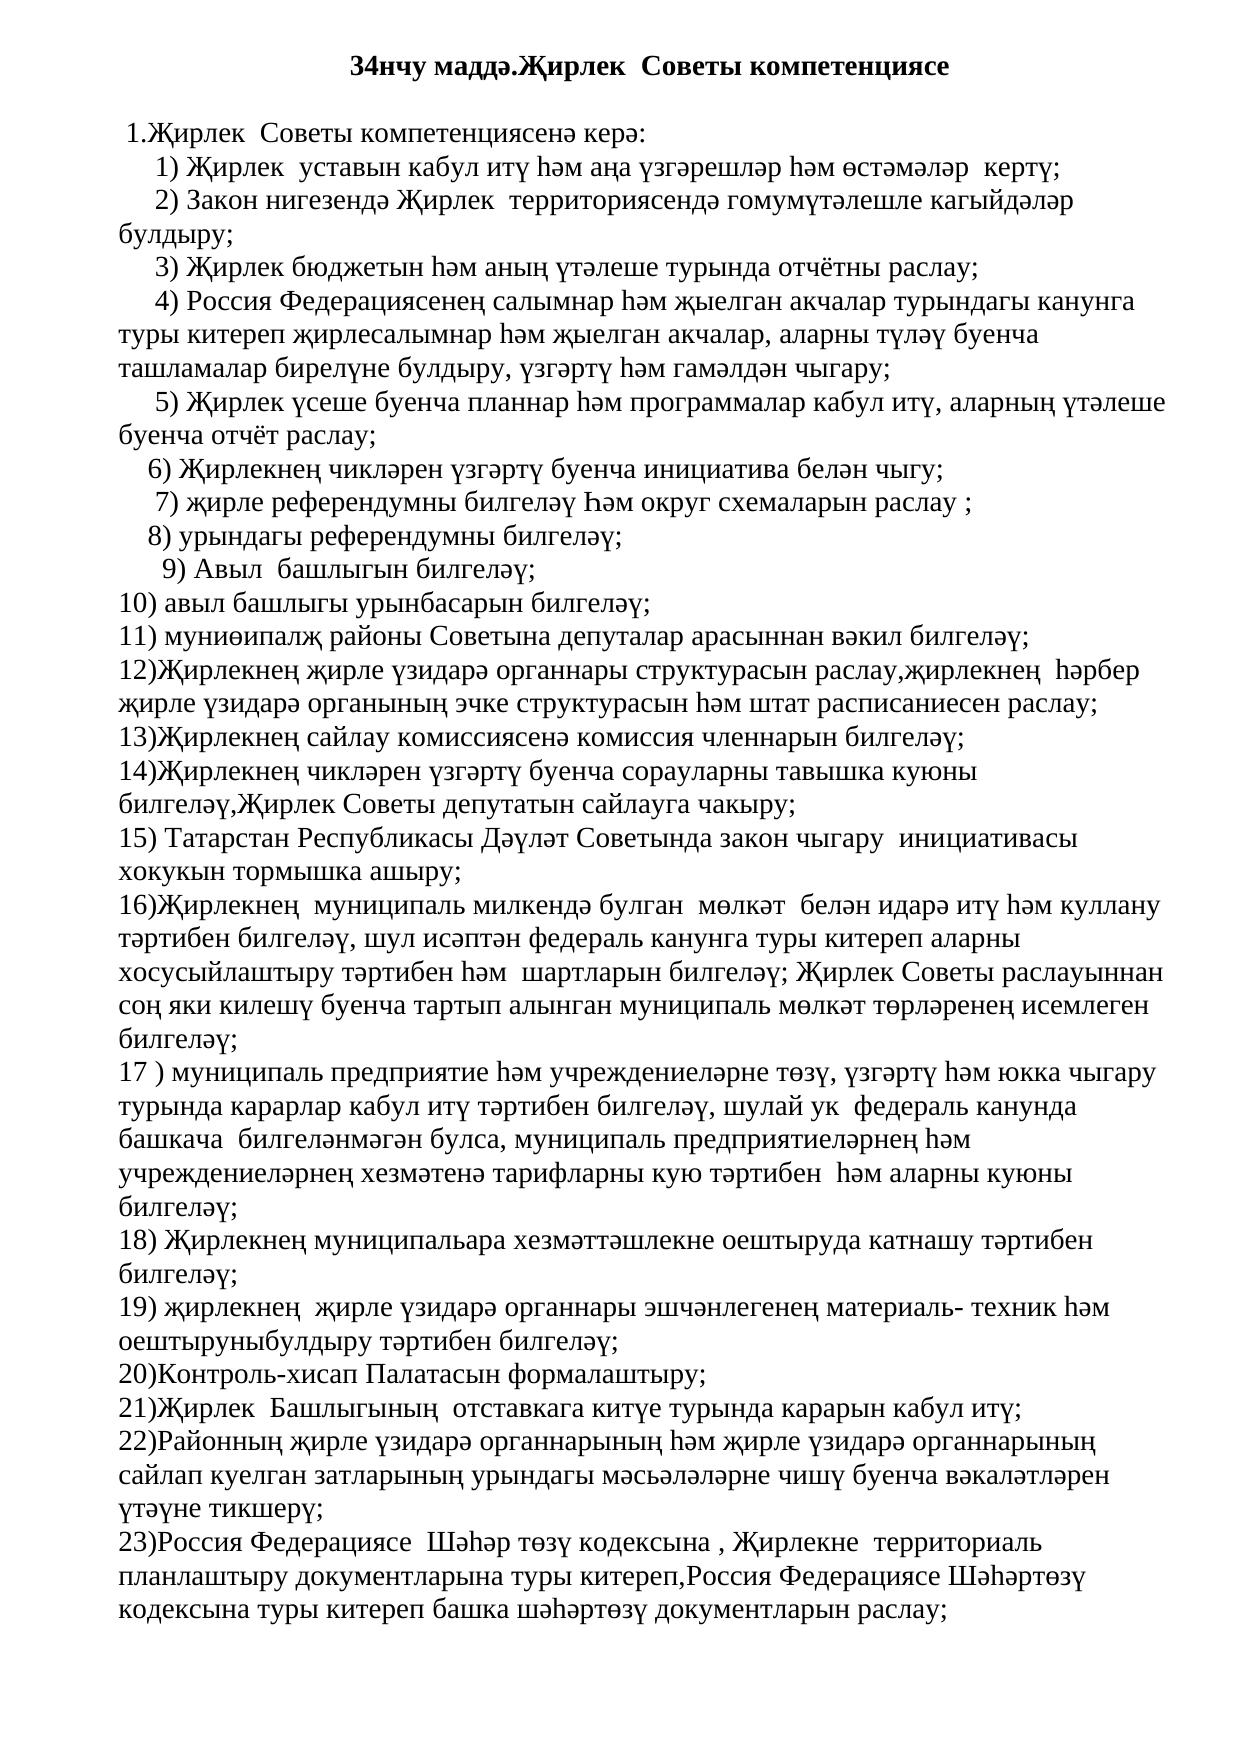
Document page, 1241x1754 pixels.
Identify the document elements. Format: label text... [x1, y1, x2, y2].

text 8) урындагы референдумны билгеләү; [118, 518, 1181, 551]
text 21)Җирлек Башлыгының отставкага китүе турында карарын кабул итү; [118, 1390, 1181, 1423]
text 1.Җирлек Советы компетенциясенә керә: [118, 115, 1181, 149]
text 22)Районның җирле үзидарә органнарының һәм җирле үзидарә органнарының сайлап куелган затларының урындагы мәсьәләләрне чишү буенча вәкаләтләрен үтәүне тикшерү; [118, 1423, 1181, 1524]
text 6) Җирлекнең чикләрен үзгәртү буенча инициатива белән чыгу; [118, 451, 1181, 484]
text 15) Татарстан Республикасы Дәүләт Советында закон чыгару инициативасы хокукын тормышка ашыру; [118, 820, 1181, 887]
text 34нчу маддә.Җирлек Советы компетенциясе [118, 48, 1181, 82]
text 3) Җирлек бюджетын һәм аның үтәлеше турында отчётны раслау; [118, 249, 1181, 283]
text 16)Җирлекнең муниципаль милкендә булган мөлкәт белән идарә итү һәм куллану тәртибен билгеләү, шул исәптән федераль канунга туры китереп аларны хосусыйлаштыру тәртибен һәм шартларын билгеләү; Җирлек Советы раслауыннан соң яки килешү буенча тартып алынган муниципаль мөлкәт төрләренең исемлеген билгеләү; [118, 887, 1181, 1054]
text 12)Җирлекнең җирле үзидарә органнары структурасын раслау,җирлекнең һәрбер җирле үзидарә органының эчке структурасын һәм штат расписаниесен раслау; [118, 652, 1181, 719]
text 18) Җирлекнең муниципальара хезмәттәшлекне оештыруда катнашу тәртибен билгеләү; [118, 1222, 1181, 1289]
text 19) җирлекнең җирле үзидарә органнары эшчәнлегенең материаль- техник һәм оештыруныбулдыру тәртибен билгеләү; [118, 1289, 1181, 1356]
text 17 ) муниципаль предприятие һәм учреждениеләрне төзү, үзгәртү һәм юкка чыгару турында карарлар кабул итү тәртибен билгеләү, шулай ук федераль канунда башкача билгеләнмәгән булса, муниципаль предприятиеләрнең һәм учреждениеләрнең хезмәтенә тарифларны кую тәртибен һәм аларны куюны билгеләү; [118, 1054, 1181, 1222]
text 10) авыл башлыгы урынбасарын билгеләү; [118, 585, 1181, 618]
text 23)Россия Федерациясе Шәһәр төзү кодексына , Җирлекне территориаль планлаштыру документларына туры китереп,Россия Федерациясе Шәһәртөзү кодексына туры китереп башка шәһәртөзү документларын раслау; [118, 1524, 1181, 1625]
text 4) Россия Федерациясенең салымнар һәм җыелган акчалар турындагы канунга туры китереп җирлесалымнар һәм җыелган акчалар, аларны түләү буенча ташламалар бирелүне булдыру, үзгәртү һәм гамәлдән чыгару; [118, 283, 1181, 384]
text 13)Җирлекнең сайлау комиссиясенә комиссия членнарын билгеләү; [118, 719, 1181, 753]
text 7) җирле референдумны билгеләү Һәм округ схемаларын раслау ; [118, 484, 1181, 518]
text 2) Закон нигезендә Җирлек территориясендә гомумүтәлешле кагыйдәләр булдыру; [118, 182, 1181, 249]
text 5) Җирлек үсеше буенча планнар һәм программалар кабул итү, аларның үтәлеше буенча отчёт раслау; [118, 384, 1181, 451]
text 1) Җирлек уставын кабул итү һәм аңа үзгәрешләр һәм өстәмәләр кертү; [118, 149, 1181, 182]
text 11) муниөипалҗ районы Советына депуталар арасыннан вәкил билгеләү; [118, 618, 1181, 652]
text 9) Авыл башлыгын билгеләү; [118, 551, 1181, 585]
text 14)Җирлекнең чикләрен үзгәртү буенча сорауларны тавышка куюны билгеләү,Җирлек Советы депутатын сайлауга чакыру; [118, 753, 1181, 820]
text 20)Контроль-хисап Палатасын формалаштыру; [118, 1356, 1181, 1390]
